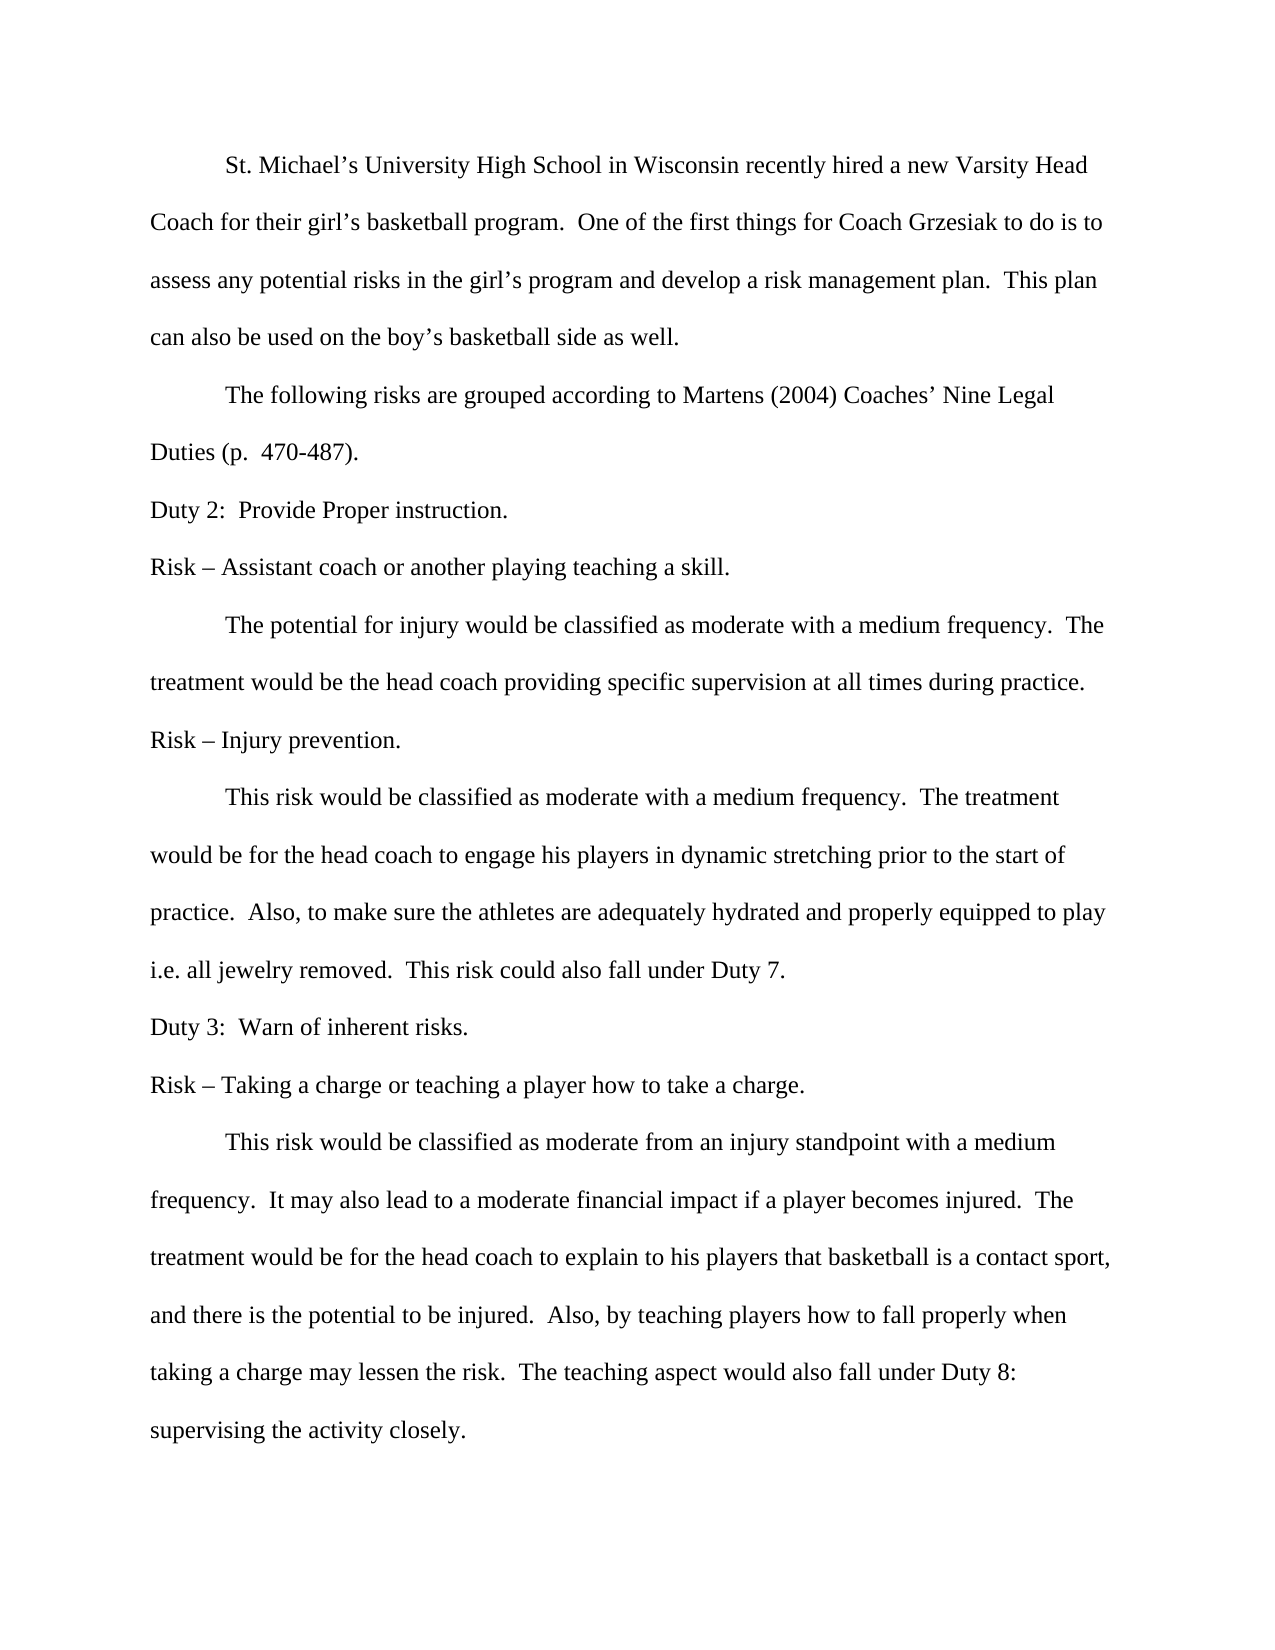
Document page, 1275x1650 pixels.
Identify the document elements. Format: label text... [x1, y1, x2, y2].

text This risk would be classified as moderate from an injury standpoint with a medium frequency. It may also lead to a moderate financial impact if a player becomes injured. The treatment would be for the head coach to explain to his players that basketball is a contact sport, and there is the potential to be injured. Also, by teaching players how to fall properly when taking a charge may lessen the risk. The teaching aspect would also fall under Duty 8: supervising the activity closely. [150, 1127, 1125, 1444]
text Risk – Injury prevention. [150, 725, 1125, 754]
text Duty 3: Warn of inherent risks. [150, 1012, 1125, 1041]
text Risk – Assistant coach or another playing teaching a skill. [150, 552, 1125, 581]
text The following risks are grouped according to Martens (2004) Coaches’ Nine Legal Duties (p. 470-487). [150, 380, 1125, 466]
text The potential for injury would be classified as moderate with a medium frequency. The treatment would be the head coach providing specific supervision at all times during practice. [150, 610, 1125, 696]
text Duty 2: Provide Proper instruction. [150, 495, 1125, 524]
text Risk – Taking a charge or teaching a player how to take a charge. [150, 1070, 1125, 1099]
text This risk would be classified as moderate with a medium frequency. The treatment would be for the head coach to engage his players in dynamic stretching prior to the start of practice. Also, to make sure the athletes are adequately hydrated and properly equipped to play i.e. all jewelry removed. This risk could also fall under Duty 7. [150, 782, 1125, 984]
text St. Michael’s University High School in Wisconsin recently hired a new Varsity Head Coach for their girl’s basketball program. One of the first things for Coach Grzesiak to do is to assess any potential risks in the girl’s program and develop a risk management plan. This plan can also be used on the boy’s basketball side as well. [150, 150, 1125, 351]
